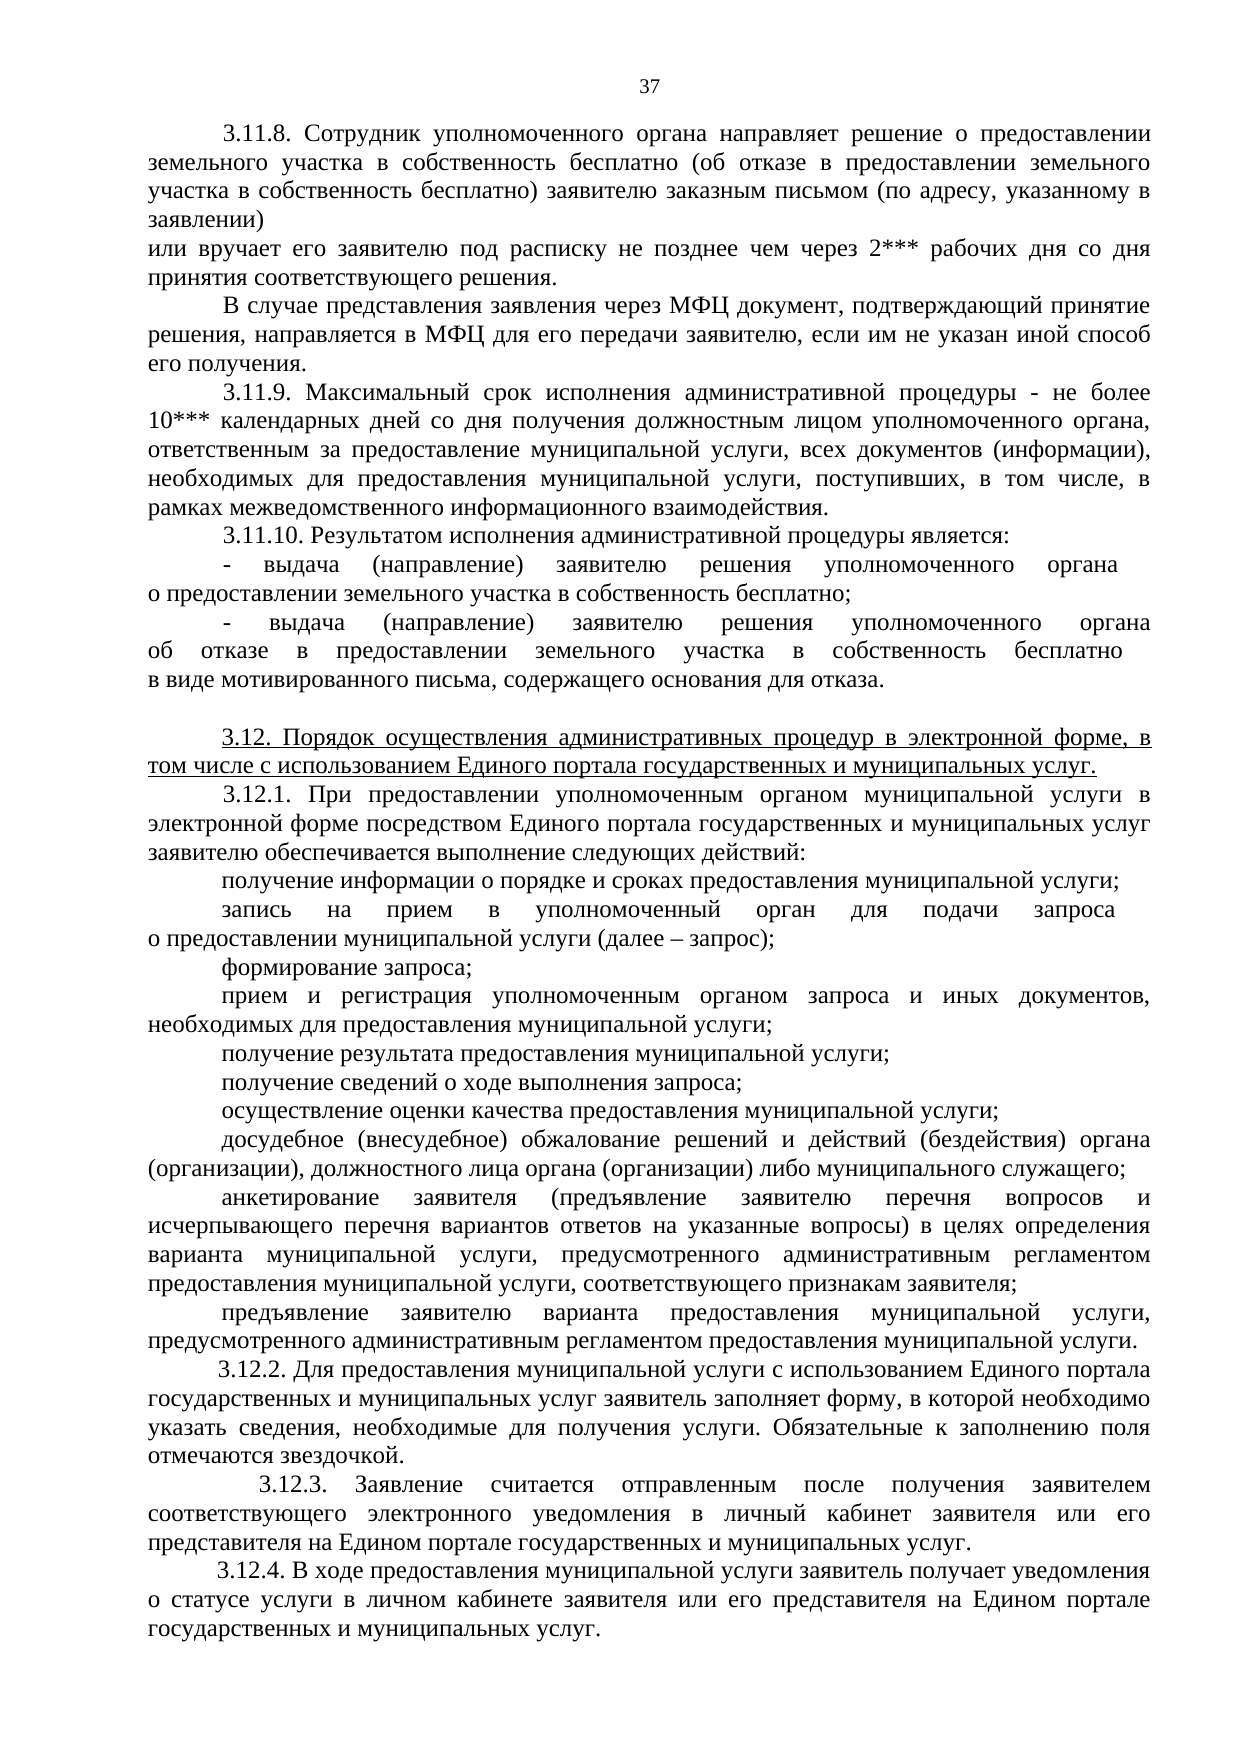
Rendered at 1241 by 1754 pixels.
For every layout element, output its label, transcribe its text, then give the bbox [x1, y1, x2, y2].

text запись на прием в уполномоченный орган для подачи запроса о предоставлении муниципальной услуги (далее – запрос); [148, 894, 1152, 952]
text 3.12.4. В ходе предоставления муниципальной услуги заявитель получает уведомления о статусе услуги в личном кабинете заявителя или его представителя на Едином портале государственных и муниципальных услуг. [148, 1556, 1152, 1642]
text получение сведений о ходе выполнения запроса; [148, 1067, 1152, 1096]
text получение информации о порядке и сроках предоставления муниципальной услуги; [148, 866, 1152, 894]
text 3.12. Порядок осуществления административных процедур в электронной форме, в том числе с использованием Единого портала государственных и муниципальных услуг. [148, 722, 1152, 779]
text 3.12.2. Для предоставления муниципальной услуги с использованием Единого портала государственных и муниципальных услуг заявитель заполняет форму, в которой необходимо указать сведения, необходимые для получения услуги. Обязательные к заполнению поля отмечаются звездочкой. [148, 1354, 1152, 1469]
text анкетирование заявителя (предъявление заявителю перечня вопросов и исчерпывающего перечня вариантов ответов на указанные вопросы) в целях определения варианта муниципальной услуги, предусмотренного административным регламентом предоставления муниципальной услуги, соответствующего признакам заявителя; [148, 1182, 1152, 1297]
text 3.11.8. Сотрудник уполномоченного органа направляет решение о предоставлении земельного участка в собственность бесплатно (об отказе в предоставлении земельного участка в собственность бесплатно) заявителю заказным письмом (по адресу, указанному в заявлении) или вручает его заявителю под расписку не позднее чем через 2*** рабочих дня со дня принятия соответствующего решения. [148, 118, 1152, 291]
text В случае представления заявления через МФЦ документ, подтверждающий принятие решения, направляется в МФЦ для его передачи заявителю, если им не указан иной способ его получения. [148, 291, 1152, 377]
text досудебное (внесудебное) обжалование решений и действий (бездействия) органа (организации), должностного лица органа (организации) либо муниципального служащего; [148, 1124, 1152, 1182]
text получение результата предоставления муниципальной услуги; [148, 1038, 1152, 1067]
text прием и регистрация уполномоченным органом запроса и иных документов, необходимых для предоставления муниципальной услуги; [148, 981, 1152, 1038]
text 3.12.1. При предоставлении уполномоченным органом муниципальной услуги в электронной форме посредством Единого портала государственных и муниципальных услуг заявителю обеспечивается выполнение следующих действий: [148, 779, 1152, 866]
text формирование запроса; [148, 952, 1152, 981]
text 3.11.9. Максимальный срок исполнения административной процедуры - не более 10*** календарных дней со дня получения должностным лицом уполномоченного органа, ответственным за предоставление муниципальной услуги, всех документов (информации), необходимых для предоставления муниципальной услуги, поступивших, в том числе, в рамках межведомственного информационного взаимодействия. [148, 377, 1152, 521]
text 3.12.3. Заявление считается отправленным после получения заявителем соответствующего электронного уведомления в личный кабинет заявителя или его представителя на Едином портале государственных и муниципальных услуг. [148, 1469, 1152, 1556]
text 3.11.10. Результатом исполнения административной процедуры является: [148, 521, 1152, 549]
text - выдача (направление) заявителю решения уполномоченного органа об отказе в предоставлении земельного участка в собственность бесплатно в виде мотивированного письма, содержащего основания для отказа. [148, 607, 1152, 693]
text предъявление заявителю варианта предоставления муниципальной услуги, предусмотренного административным регламентом предоставления муниципальной услуги. [148, 1297, 1152, 1354]
text осуществление оценки качества предоставления муниципальной услуги; [148, 1096, 1152, 1124]
text - выдача (направление) заявителю решения уполномоченного органа о предоставлении земельного участка в собственность бесплатно; [148, 549, 1152, 607]
